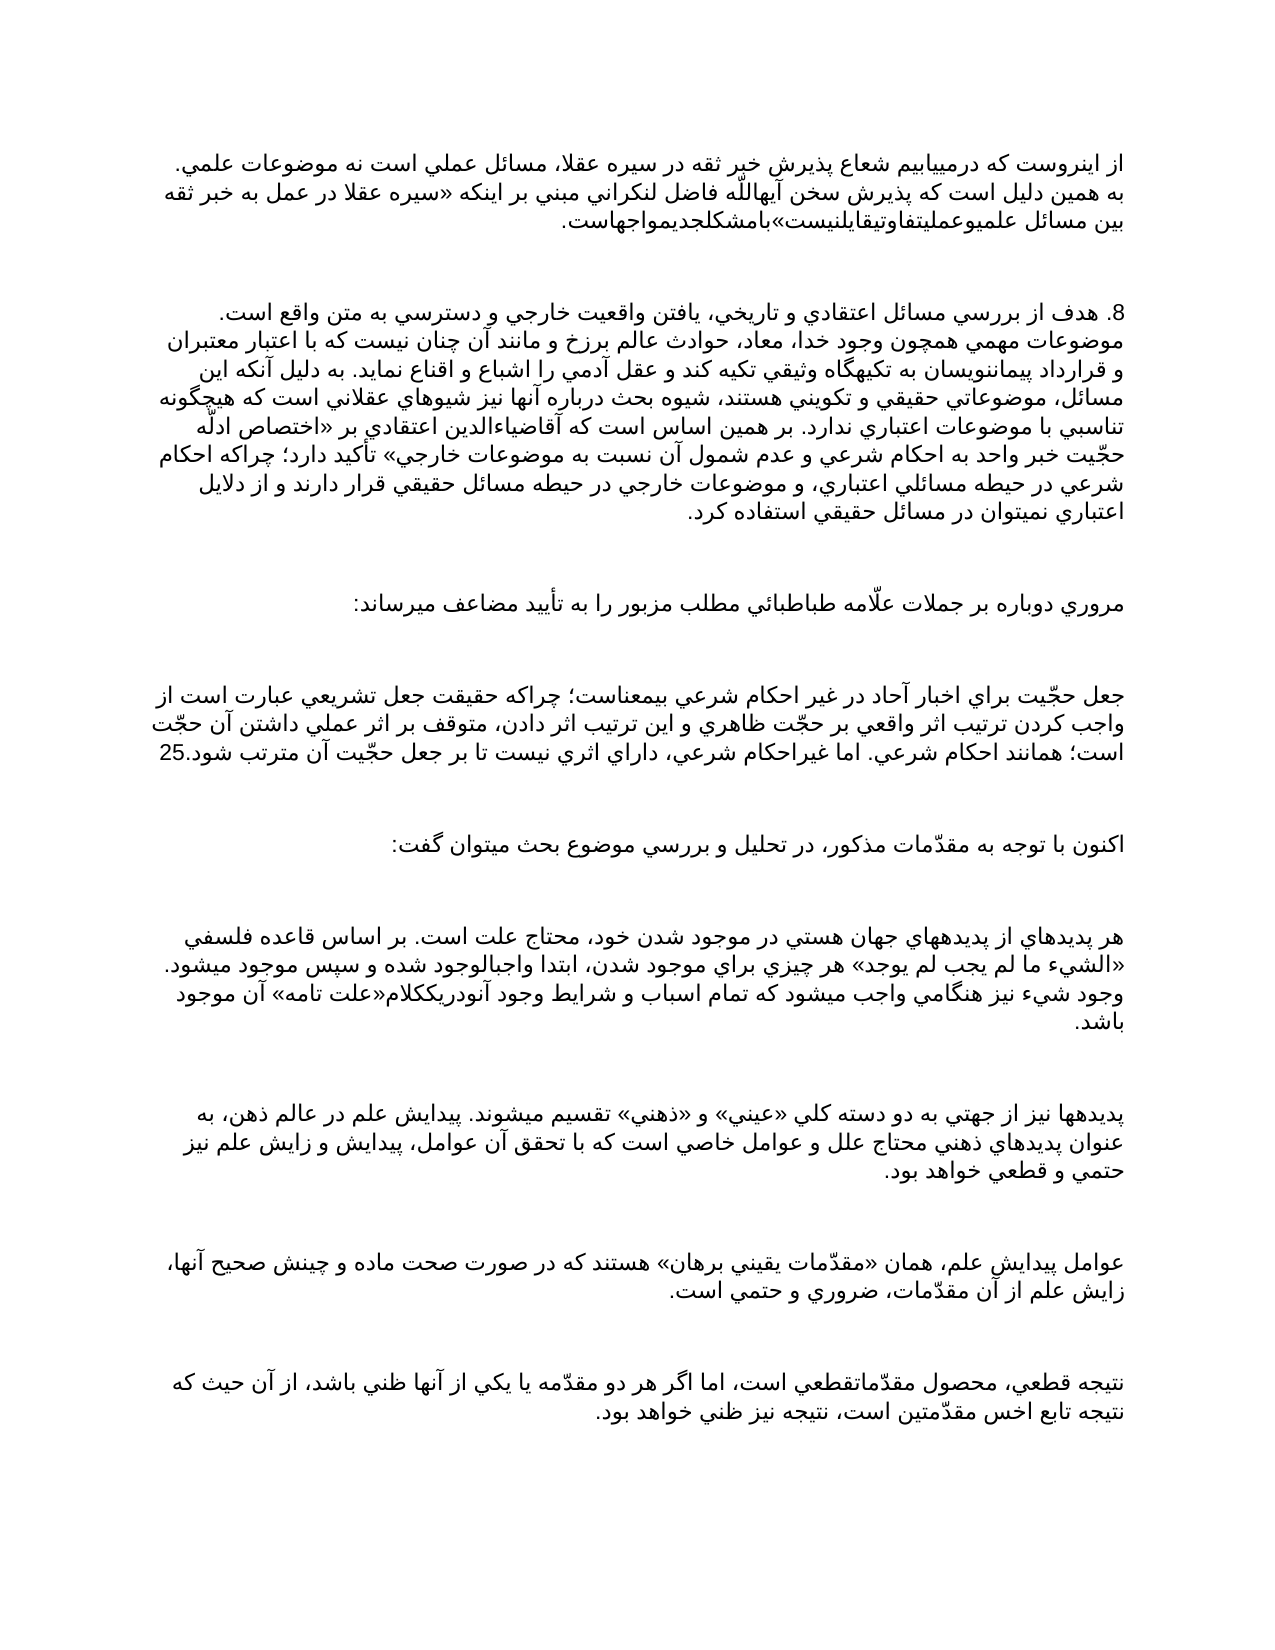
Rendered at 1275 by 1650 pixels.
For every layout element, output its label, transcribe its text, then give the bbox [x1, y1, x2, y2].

text هر پديده‏اي از پديده‏هاي جهان هستي در موجود شدن خود، محتاج علت است. بر اساس قاعده فلسفي «الشي‏ء ما لم يجب لم يوجد» هر چيزي براي موجود شدن، ابتدا واجب‏الوجود شده و سپس موجود مي‏شود. وجود شي‏ء نيز هنگامي واجب مي‏شود كه تمام اسباب و شرايط وجود آن‏ودريك‏كلام«علت تامه» آن موجود باشد. [150, 923, 1125, 1034]
text مروري دوباره بر جملات علّامه طباطبائي مطلب مزبور را به تأييد مضاعف مي‏رساند: [150, 590, 1125, 616]
text اكنون با توجه به مقدّمات مذكور، در تحليل و بررسي موضوع بحث مي‏توان گفت: [150, 831, 1125, 857]
text پديده‏ها نيز از جهتي به دو دسته كلي «عيني» و «ذهني» تقسيم مي‏شوند. پيدايش علم در عالم ذهن، به عنوان پديده‏اي ذهني محتاج علل و عوامل خاصي است كه با تحقق آن عوامل، پيدايش و زايش علم نيز حتمي و قطعي خواهد بود. [150, 1100, 1125, 1183]
text عوامل پيدايش علم، همان «مقدّمات يقيني برهان» هستند كه در صورت صحت ماده و چينش صحيح آنها، زايش علم از آن مقدّمات، ضروري و حتمي است. [150, 1249, 1125, 1304]
text نتيجه قطعي، محصول مقدّمات‏قطعي است، اما اگر هر دو مقدّمه يا يكي از آنها ظني باشد، از آن حيث كه نتيجه تابع اخس مقدّمتين است، نتيجه نيز ظني خواهد بود. [150, 1369, 1125, 1424]
text 8. هدف از بررسي مسائل اعتقادي و تاريخي، يافتن واقعيت خارجي و دست‏رسي به متن واقع است. موضوعات مهمي همچون وجود خدا، معاد، حوادث عالم برزخ و مانند آن چنان نيست كه با اعتبار معتبران و قرارداد پيمان‏نويسان به تكيه‏گاه وثيقي تكيه كند و عقل آدمي را اشباع و اقناع نمايد. به دليل آنكه اين مسائل، موضوعاتي حقيقي و تكويني هستند، شيوه بحث درباره آنها نيز شيوه‏اي عقلاني است كه هيچ‏گونه تناسبي با موضوعات اعتباري ندارد. بر همين اساس است كه آقاضياءالدين اعتقادي بر «اختصاص ادلّه حجّيت خبر واحد به احكام شرعي و عدم شمول آن نسبت به موضوعات خارجي» تأكيد دارد؛ چراكه احكام شرعي در حيطه مسائلي اعتباري، و موضوعات خارجي در حيطه مسائل حقيقي قرار دارند و از دلايل اعتباري نمي‏توان در مسائل حقيقي استفاده كرد. [150, 299, 1125, 524]
text جعل حجّيت براي اخبار آحاد در غير احكام شرعي بي‏معناست؛ چراكه حقيقت جعل تشريعي عبارت است از واجب كردن ترتيب اثر واقعي بر حجّت ظاهري و اين ترتيب اثر دادن، متوقف بر اثر عملي داشتن آن حجّت است؛ همانند احكام شرعي. اما غيراحكام شرعي، داراي اثري نيست تا بر جعل حجّيت آن مترتب شود.25 [150, 682, 1125, 765]
text از اين‏روست كه درمي‏يابيم شعاع پذيرش خبر ثقه در سيره عقلا، مسائل عملي است نه موضوعات علمي. به همين دليل است كه پذيرش سخن آيه‏اللّه فاضل لنكراني مبني بر اينكه «سيره عقلا در عمل به خبر ثقه بين مسائل علمي‏وعملي‏تفاوتي‏قايل‏نيست»بامشكل‏جدي‏مواجه‏است. [150, 150, 1125, 233]
